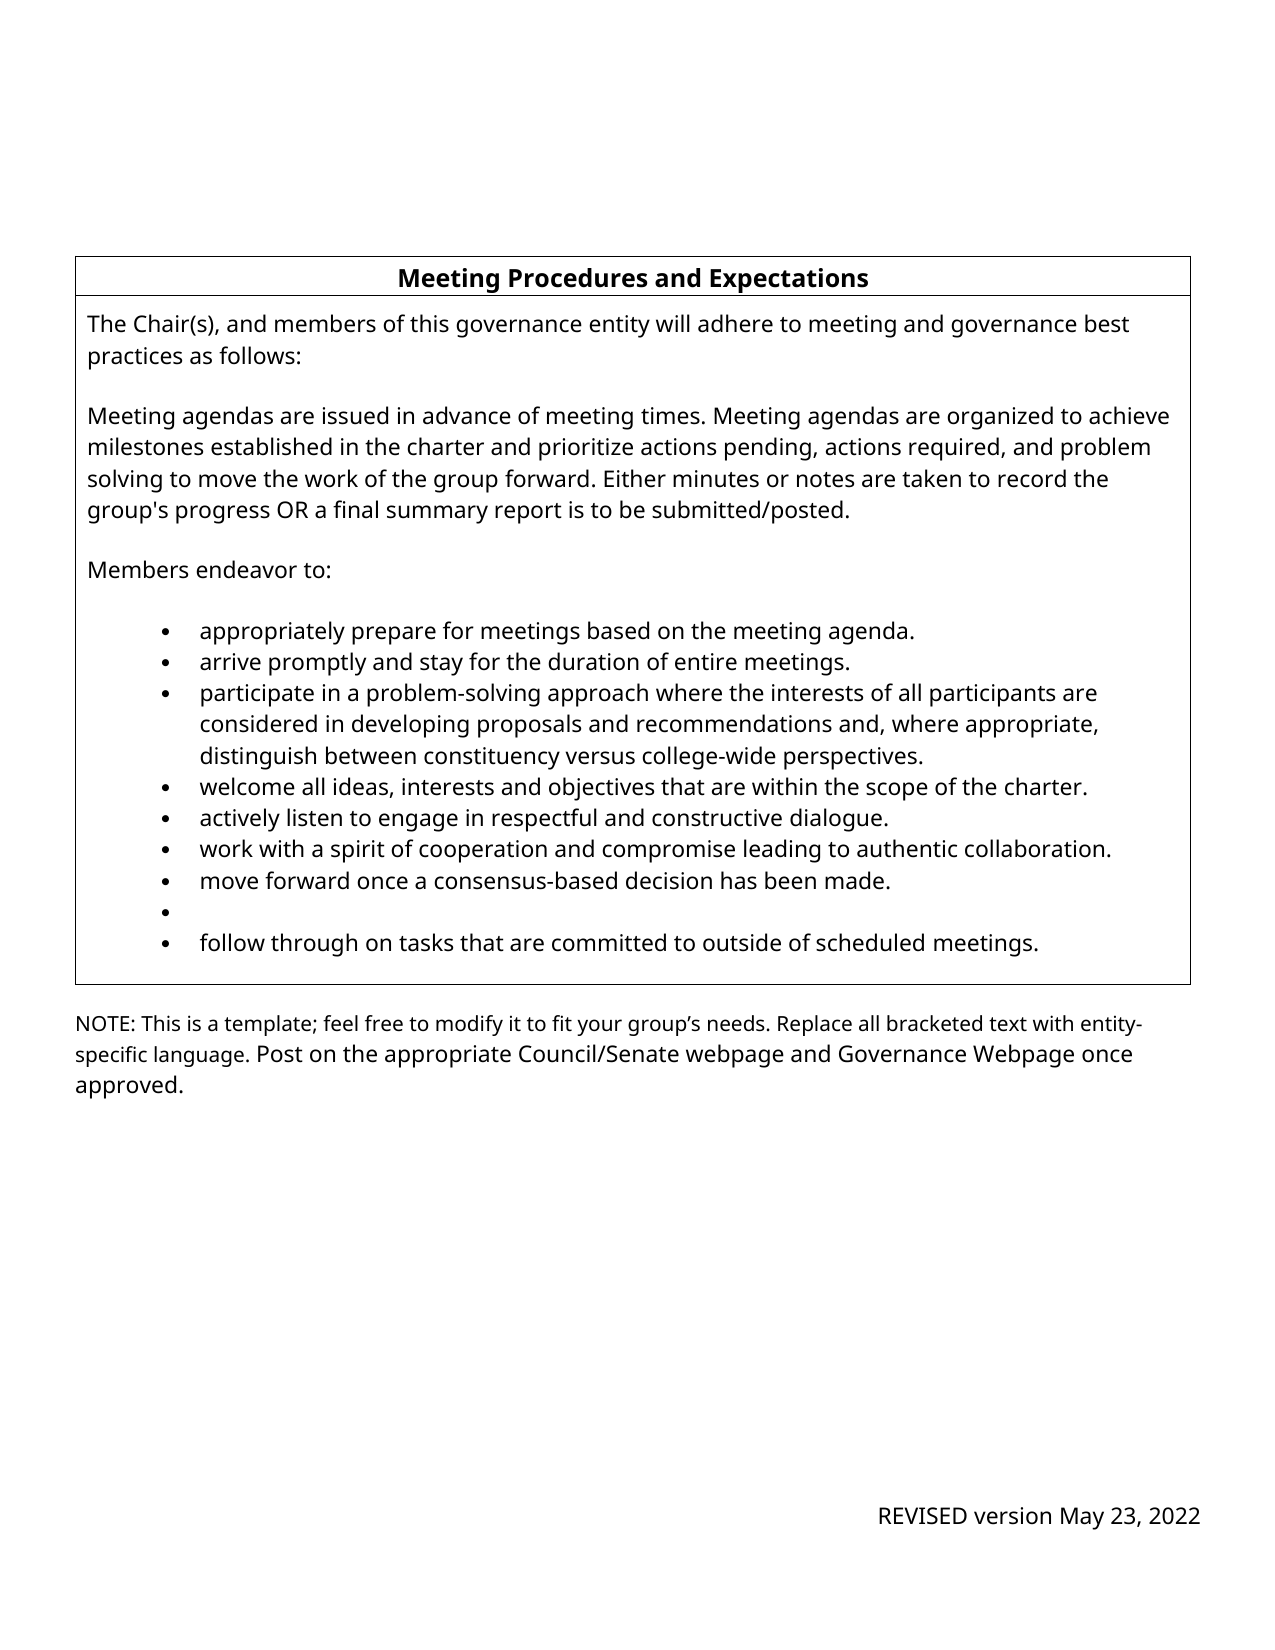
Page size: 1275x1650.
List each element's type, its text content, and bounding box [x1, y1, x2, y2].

text NOTE: This is a template; feel free to modify it to fit your group’s needs. Replace all bracketed text with entity-specific language. Post on the appropriate Council/Senate webpage and Governance Webpage once approved. [75, 1009, 1200, 1100]
table_cell The Chair(s), and members of this governance entity will adhere to meeting and governance best practices as follows: Meeting agendas are issued in advance of meeting times. Meeting agendas are organized to achieve milestones established in the charter and prioritize actions pending, actions required, and problem solving to move the work of the group forward. Either minutes or notes are taken to record the group's progress OR a final summary report is to be submitted/posted. Members endeavor to: appropriately prepare for meetings based on the meeting agenda. arrive promptly and stay for the duration of entire meetings. participate in a problem-solving approach where the interests of all participants are considered in developing proposals and recommendations and, where appropriate, distinguish between constituency versus college-wide perspectives. welcome all ideas, interests and objectives that are within the scope of the charter. actively listen to engage in respectful and constructive dialogue. work with a spirit of cooperation and compromise leading to authentic collaboration. move forward once a consensus-based decision has been made. follow through on tasks that are committed to outside of scheduled meetings. [76, 296, 1190, 983]
table_header Meeting Procedures and Expectations [76, 257, 1190, 295]
